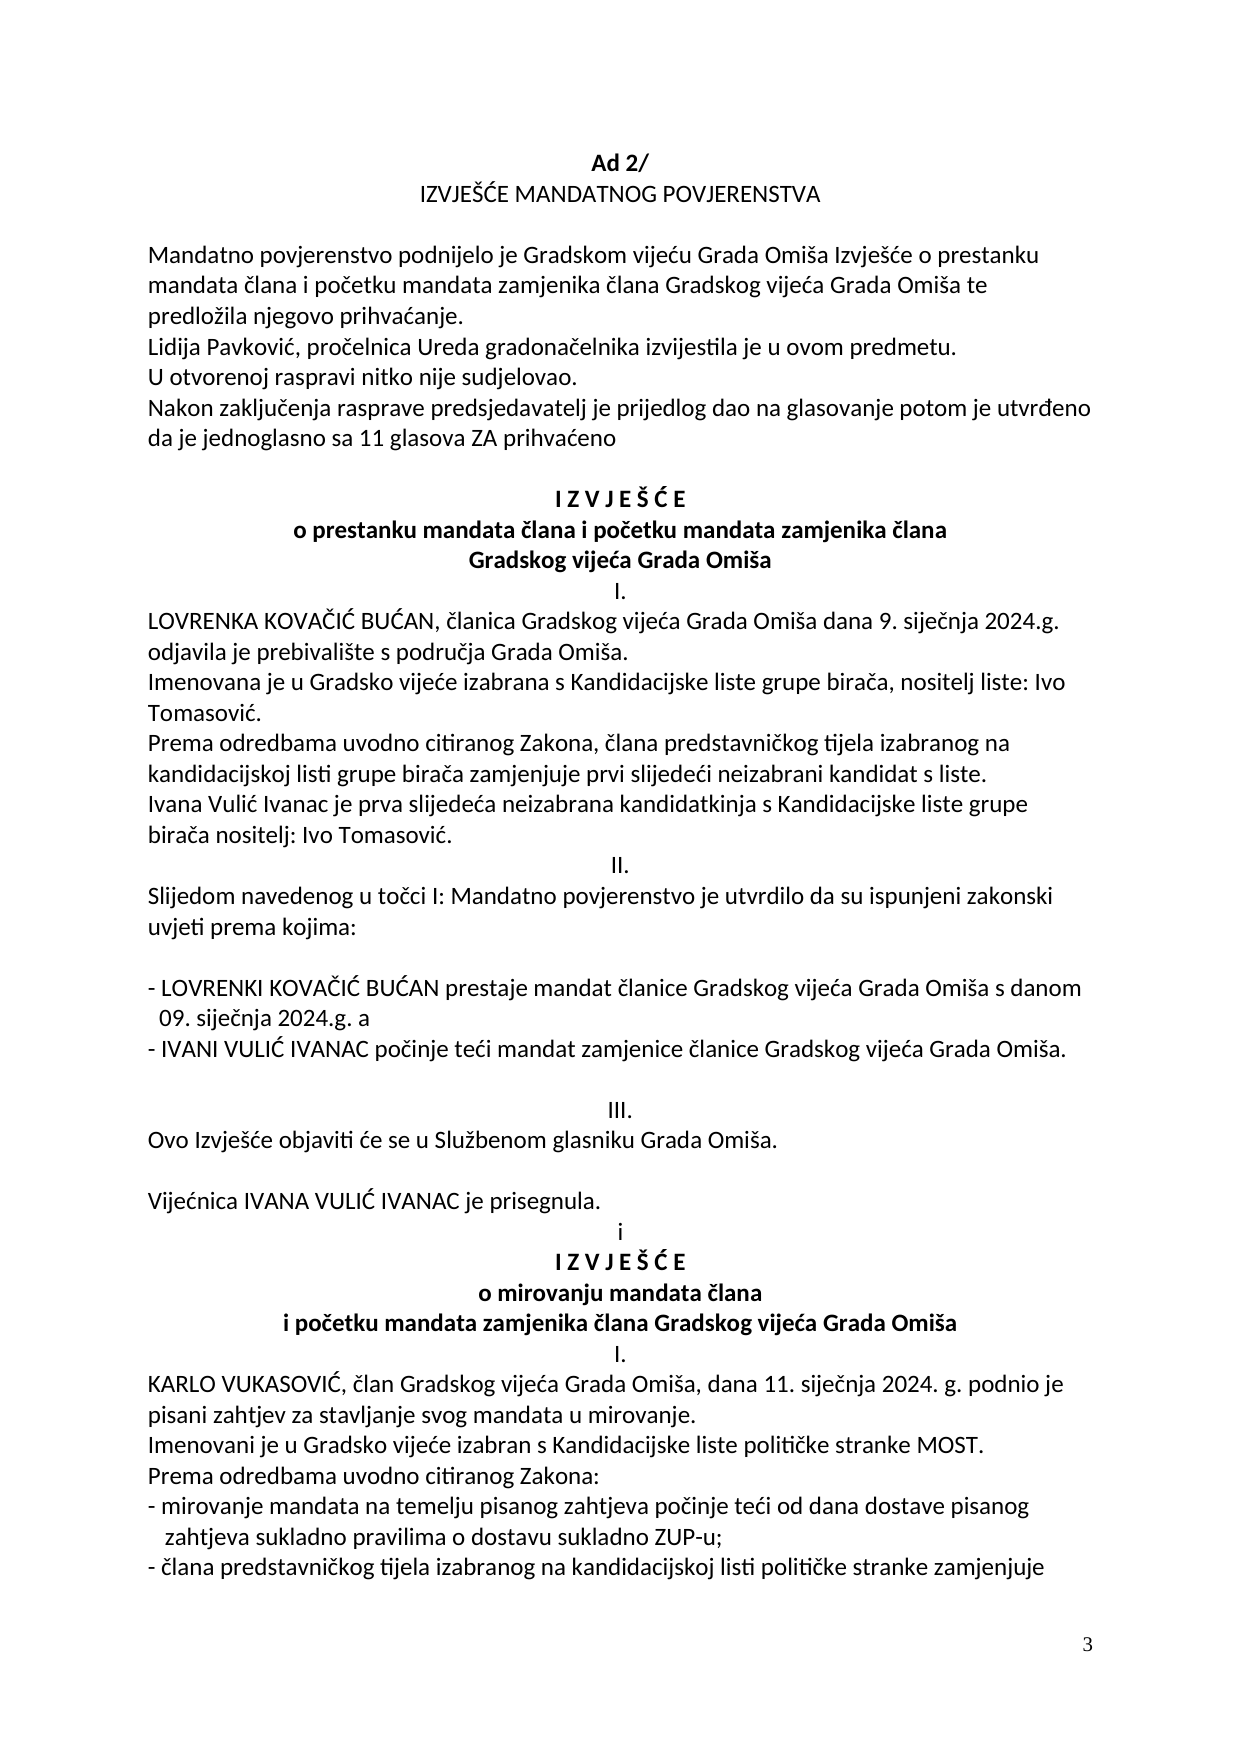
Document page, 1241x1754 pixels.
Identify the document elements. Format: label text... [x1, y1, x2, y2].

text LOVRENKA KOVAČIĆ BUĆAN, članica Gradskog vijeća Grada Omiša dana 9. siječnja 2024.g. odjavila je prebivalište s područja Grada Omiša. [148, 605, 1093, 666]
text - mirovanje mandata na temelju pisanog zahtjeva počinje teći od dana dostave pisanog [148, 1491, 1093, 1521]
text I Z V J E Š Ć E [148, 483, 1093, 514]
text Gradskog vijeća Grada Omiša [148, 544, 1093, 575]
text Ad 2/ [148, 148, 1093, 178]
text Ivana Vulić Ivanac je prva slijedeća neizabrana kandidatkinja s Kandidacijske liste grupe birača nositelj: Ivo Tomasović. [148, 788, 1093, 849]
text KARLO VUKASOVIĆ, član Gradskog vijeća Grada Omiša, dana 11. siječnja 2024. g. podnio je pisani zahtjev za stavljanje svog mandata u mirovanje. [148, 1368, 1093, 1429]
text U otvorenoj raspravi nitko nije sudjelovao. [148, 361, 1093, 392]
text I. [148, 575, 1093, 605]
text Imenovani je u Gradsko vijeće izabran s Kandidacijske liste političke stranke MOST. [148, 1429, 1093, 1460]
text - IVANI VULIĆ IVANAC počinje teći mandat zamjenice članice Gradskog vijeća Grada Omiša. [148, 1033, 1093, 1063]
text Lidija Pavković, pročelnica Ureda gradonačelnika izvijestila je u ovom predmetu. [148, 331, 1093, 361]
text Slijedom navedenog u točci I: Mandatno povjerenstvo je utvrdilo da su ispunjeni zakonski uvjeti prema kojima: [148, 880, 1093, 941]
text o mirovanju mandata člana [148, 1277, 1093, 1307]
text II. [148, 849, 1093, 880]
text Prema odredbama uvodno citiranog Zakona, člana predstavničkog tijela izabranog na kandidacijskoj listi grupe birača zamjenjuje prvi slijedeći neizabrani kandidat s liste. [148, 727, 1093, 788]
text Mandatno povjerenstvo podnijelo je Gradskom vijeću Grada Omiša Izvješće o prestanku mandata člana i početku mandata zamjenika člana Gradskog vijeća Grada Omiša te predložila njegovo prihvaćanje. [148, 239, 1093, 331]
text I. [148, 1338, 1093, 1368]
text III. [148, 1094, 1093, 1124]
text Nakon zaključenja rasprave predsjedavatelj je prijedlog dao na glasovanje potom je utvrđeno da je jednoglasno sa 11 glasova ZA prihvaćeno [148, 392, 1093, 453]
text I Z V J E Š Ć E [148, 1246, 1093, 1277]
text - člana predstavničkog tijela izabranog na kandidacijskoj listi političke stranke zamjenjuje [148, 1552, 1093, 1582]
text Ovo Izvješće objaviti će se u Službenom glasniku Grada Omiša. [148, 1124, 1093, 1155]
text - LOVRENKI KOVAČIĆ BUĆAN prestaje mandat članice Gradskog vijeća Grada Omiša s danom [148, 972, 1093, 1002]
text IZVJEŠĆE MANDATNOG POVJERENSTVA [148, 178, 1093, 209]
text Vijećnica IVANA VULIĆ IVANAC je prisegnula. [148, 1185, 1093, 1216]
text 09. siječnja 2024.g. a [148, 1002, 1093, 1033]
text o prestanku mandata člana i početku mandata zamjenika člana [148, 514, 1093, 544]
text zahtjeva sukladno pravilima o dostavu sukladno ZUP-u; [148, 1521, 1093, 1552]
text i [148, 1216, 1093, 1246]
text Imenovana je u Gradsko vijeće izabrana s Kandidacijske liste grupe birača, nositelj liste: Ivo Tomasović. [148, 666, 1093, 727]
text i početku mandata zamjenika člana Gradskog vijeća Grada Omiša [148, 1307, 1093, 1338]
text Prema odredbama uvodno citiranog Zakona: [148, 1460, 1093, 1491]
